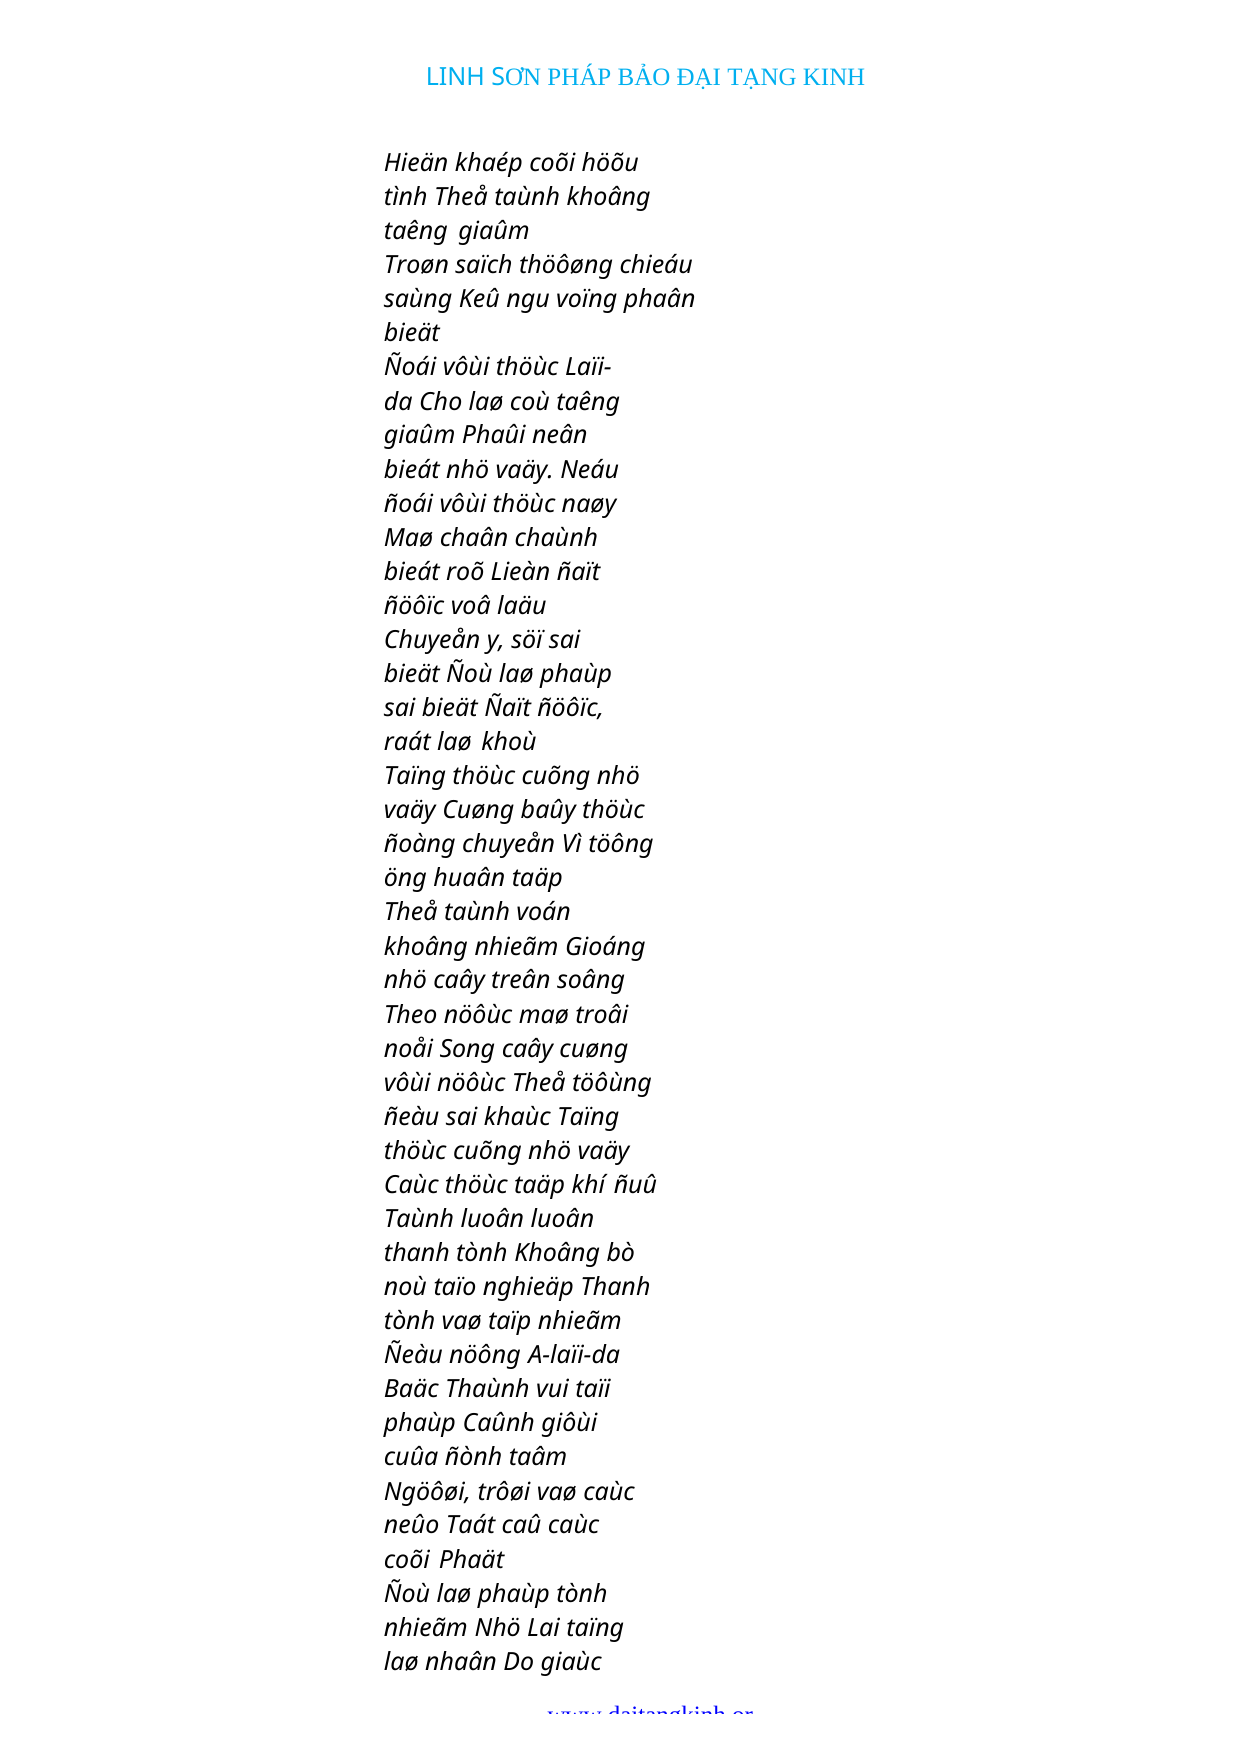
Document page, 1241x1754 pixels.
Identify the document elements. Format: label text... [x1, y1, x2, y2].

text Baäc Thaùnh vui taïi phaùp Caûnh giôùi cuûa ñònh taâm Ngöôøi, trôøi vaø caùc neûo Taát caû caùc coõi Phaät [384, 1371, 644, 1575]
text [384, 1575, 633, 1677]
text Hieän khaép coõi höõu tình Theå taùnh khoâng taêng giaûm [384, 145, 659, 247]
text Taùnh luoân luoân thanh tònh Khoâng bò noù taïo nghieäp Thanh tònh vaø taïp nhieãm Ñeàu nöông A-laïi-da [384, 1201, 661, 1371]
text Ñoái vôùi thöùc Laïi-da Cho laø coù taêng giaûm Phaûi neân bieát nhö vaäy. Neáu ñoái vôùi thöùc naøy Maø chaân chaùnh bieát roõ Lieàn ñaït ñöôïc voâ laäu Chuyeån y, söï sai bieät Ñoù laø phaùp sai bieät Ñaït ñöôïc, raát laø khoù [384, 349, 622, 758]
text Troøn saïch thöôøng chieáu saùng Keû ngu voïng phaân bieät [384, 247, 698, 349]
text Theå taùnh voán khoâng nhieãm Gioáng nhö caây treân soâng Theo nöôùc maø troâi noåi Song caây cuøng vôùi nöôùc Theå töôùng ñeàu sai khaùc Taïng thöùc cuõng nhö vaäy Caùc thöùc taäp khí ñuû [384, 894, 661, 1201]
text Taïng thöùc cuõng nhö vaäy Cuøng baûy thöùc ñoàng chuyeån Vì töông öng huaân taäp [384, 758, 682, 894]
